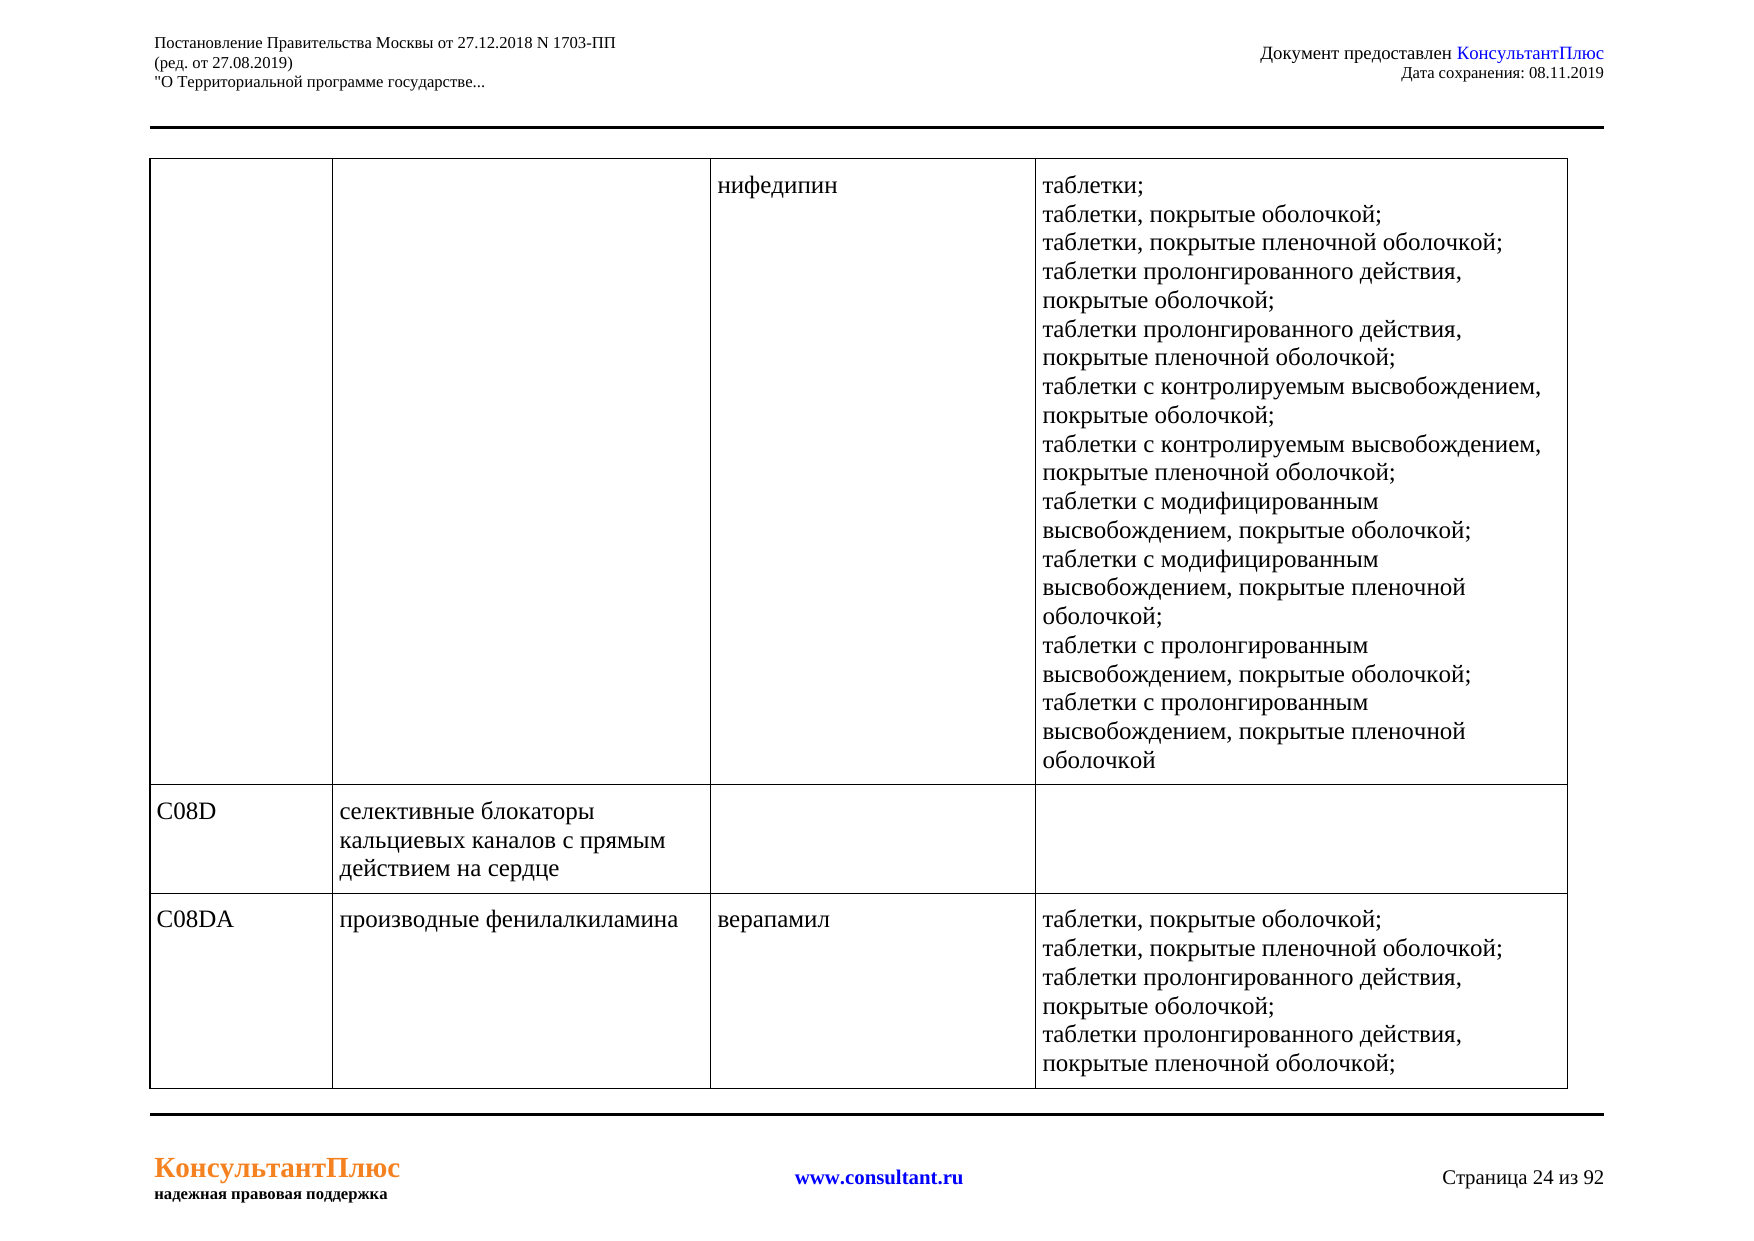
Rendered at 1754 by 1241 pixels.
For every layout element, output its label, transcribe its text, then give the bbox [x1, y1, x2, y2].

table_cell C08DA [151, 894, 332, 1088]
table_cell [711, 785, 1035, 893]
table_cell C08D [151, 785, 332, 893]
table_cell селективные блокаторы кальциевых каналов с прямым действием на сердце [333, 785, 710, 893]
table_cell таблетки; таблетки, покрытые оболочкой; таблетки, покрытые пленочной оболочкой; таблетки пролонгированного действия, покрытые оболочкой; таблетки пролонгированного действия, покрытые пленочной оболочкой; таблетки с контролируемым высвобождением, покрытые оболочкой; таблетки с контролируемым высвобождением, покрытые пленочной оболочкой; таблетки с модифицированным высвобождением, покрытые оболочкой; таблетки с модифицированным высвобождением, покрытые пленочной оболочкой; таблетки с пролонгированным высвобождением, покрытые оболочкой; таблетки с пролонгированным высвобождением, покрытые пленочной оболочкой [1036, 159, 1567, 784]
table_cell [333, 894, 710, 1088]
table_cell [1036, 894, 1567, 1088]
table_cell нифедипин [711, 159, 1035, 784]
table_cell [1036, 785, 1567, 893]
table_cell верапамил [711, 894, 1035, 1088]
